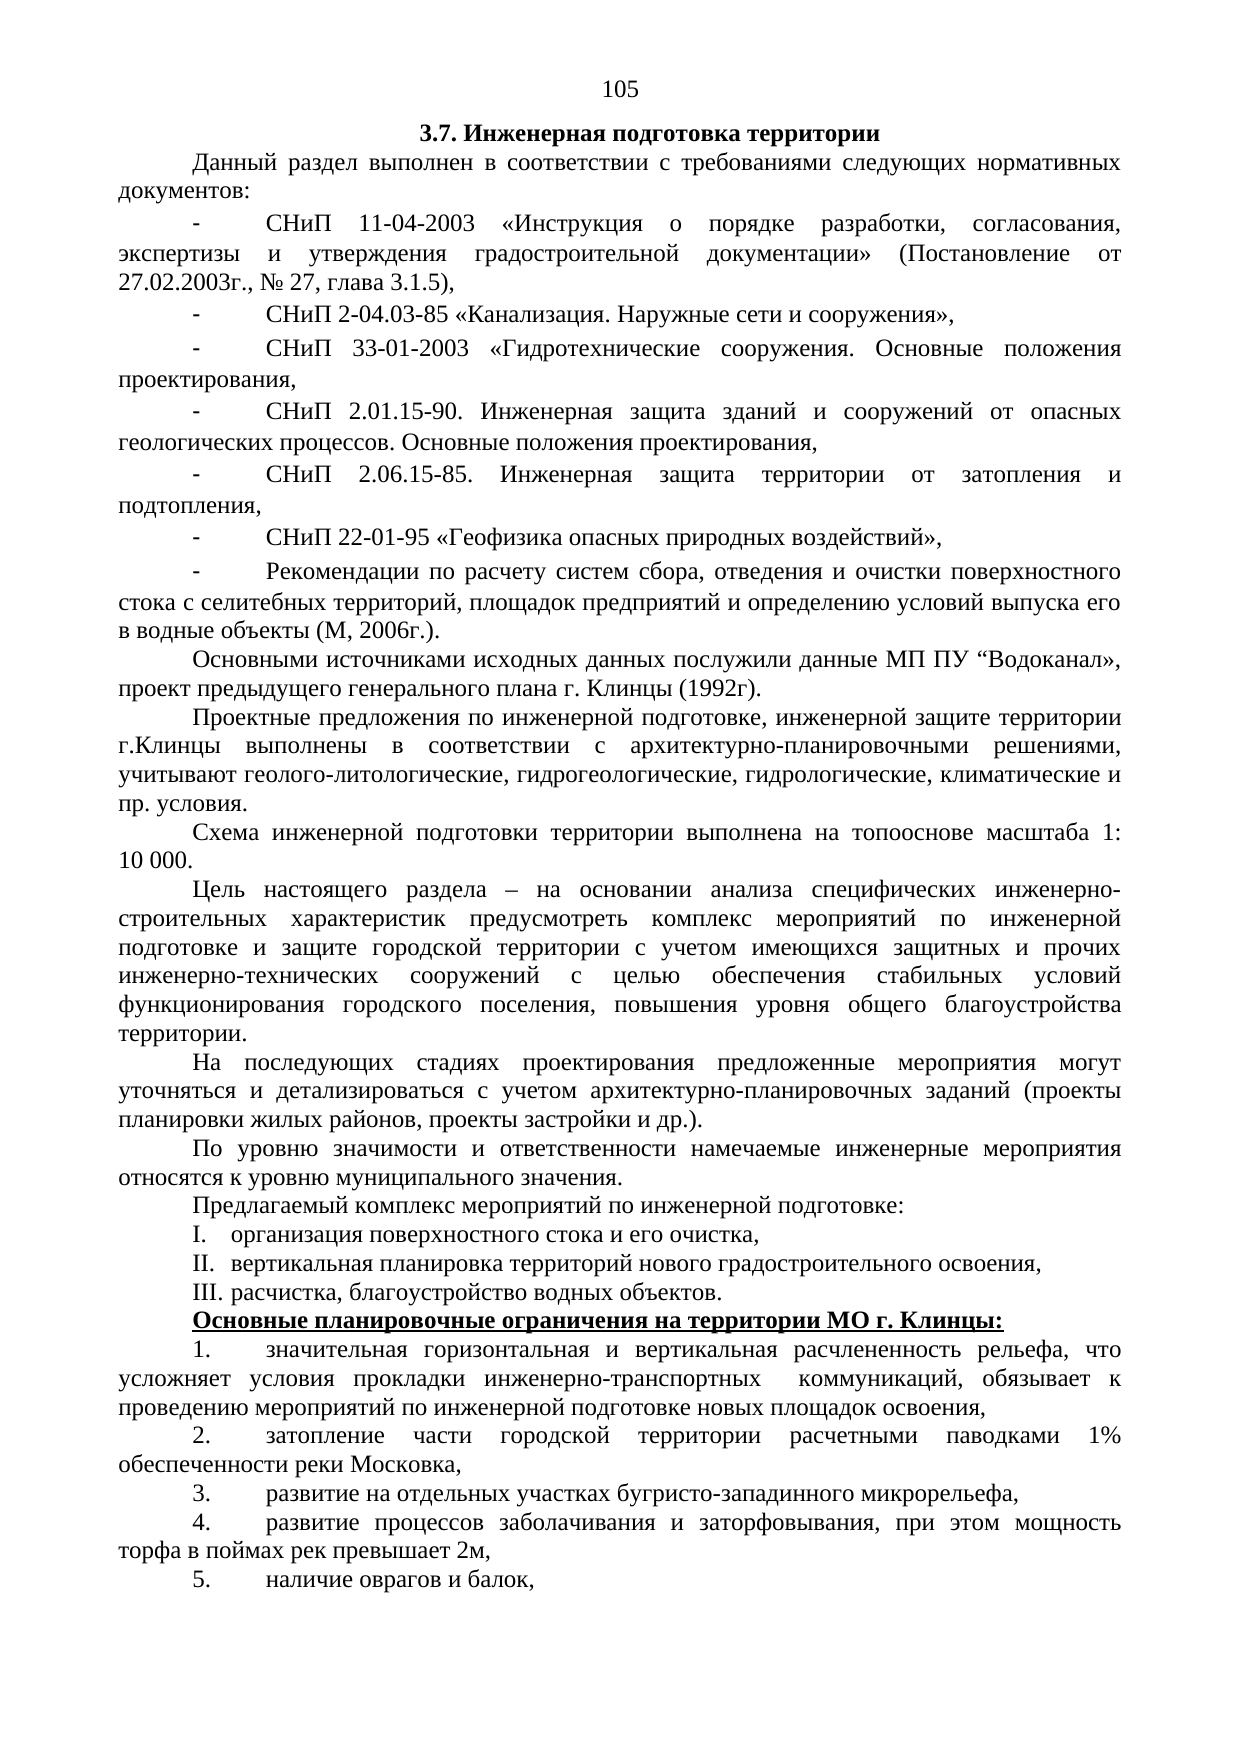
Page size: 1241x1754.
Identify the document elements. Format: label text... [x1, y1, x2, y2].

list СНиП 2-04.03-85 «Канализация. Наружные сети и сооружения», [118, 296, 1122, 330]
list СНиП 2.01.15-90. Инженерная защита зданий и сооружений от опасных геологических процессов. Основные положения проектирования, [118, 393, 1122, 456]
list организация поверхностного стока и его очистка, [118, 1219, 1122, 1248]
list СНиП 2.06.15-85. Инженерная защита территории от затопления и подтопления, [118, 456, 1122, 518]
list развитие процессов заболачивания и заторфовывания, при этом мощность торфа в поймах рек превышает 2м, [118, 1507, 1122, 1564]
list наличие оврагов и балок, [118, 1564, 1122, 1593]
list развитие на отдельных участках бугристо-западинного микрорельефа, [118, 1478, 1122, 1507]
list СНиП 11-04-2003 «Инструкция о порядке разработки, согласования, экспертизы и утверждения градостроительной документации» (Постановление от 27.02.2003г., № 27, глава 3.1.5), [118, 204, 1122, 296]
text Проектные предложения по инженерной подготовке, инженерной защите территории г.Клинцы выполнены в соответствии с архитектурно-планировочными решениями, учитывают геолого-литологические, гидрогеологические, гидрологические, климатические и пр. условия. [118, 702, 1122, 817]
list СНиП 22-01-95 «Геофизика опасных природных воздействий», [118, 518, 1122, 552]
list вертикальная планировка территорий нового градостроительного освоения, [118, 1248, 1122, 1277]
subtitle Инженерная подготовка территории [177, 118, 1122, 147]
list значительная горизонтальная и вертикальная расчлененность рельефа, что усложняет условия прокладки инженерно-транспортных коммуникаций, обязывает к проведению мероприятий по инженерной подготовке новых площадок освоения, [118, 1334, 1122, 1420]
list СНиП 33-01-2003 «Гидротехнические сооружения. Основные положения проектирования, [118, 330, 1122, 393]
list Рекомендации по расчету систем сбора, отведения и очистки поверхностного стока с селитебных территорий, площадок предприятий и определению условий выпуска его в водные объекты (М, 2006г.). [118, 552, 1122, 644]
text Основные планировочные ограничения на территории МО г. Клинцы: [118, 1305, 1122, 1334]
text По уровню значимости и ответственности намечаемые инженерные мероприятия относятся к уровню муниципального значения. [118, 1133, 1122, 1190]
text Основными источниками исходных данных послужили данные МП ПУ “Водоканал», проект предыдущего генерального плана г. Клинцы (1992г). [118, 644, 1122, 702]
list затопление части городской территории расчетными паводками 1% обеспеченности реки Московка, [118, 1420, 1122, 1478]
text Предлагаемый комплекс мероприятий по инженерной подготовке: [118, 1190, 1122, 1219]
text На последующих стадиях проектирования предложенные мероприятия могут уточняться и детализироваться с учетом архитектурно-планировочных заданий (проекты планировки жилых районов, проекты застройки и др.). [118, 1047, 1122, 1133]
list расчистка, благоустройство водных объектов. [118, 1277, 1122, 1305]
text Цель настоящего раздела – на основании анализа специфических инженерно-строительных характеристик предусмотреть комплекс мероприятий по инженерной подготовке и защите городской территории с учетом имеющихся защитных и прочих инженерно-технических сооружений с целью обеспечения стабильных условий функционирования городского поселения, повышения уровня общего благоустройства территории. [118, 874, 1122, 1047]
text Схема инженерной подготовки территории выполнена на топооснове масштаба 1: 10 000. [118, 817, 1122, 874]
text Данный раздел выполнен в соответствии с требованиями следующих нормативных документов: [118, 147, 1122, 204]
